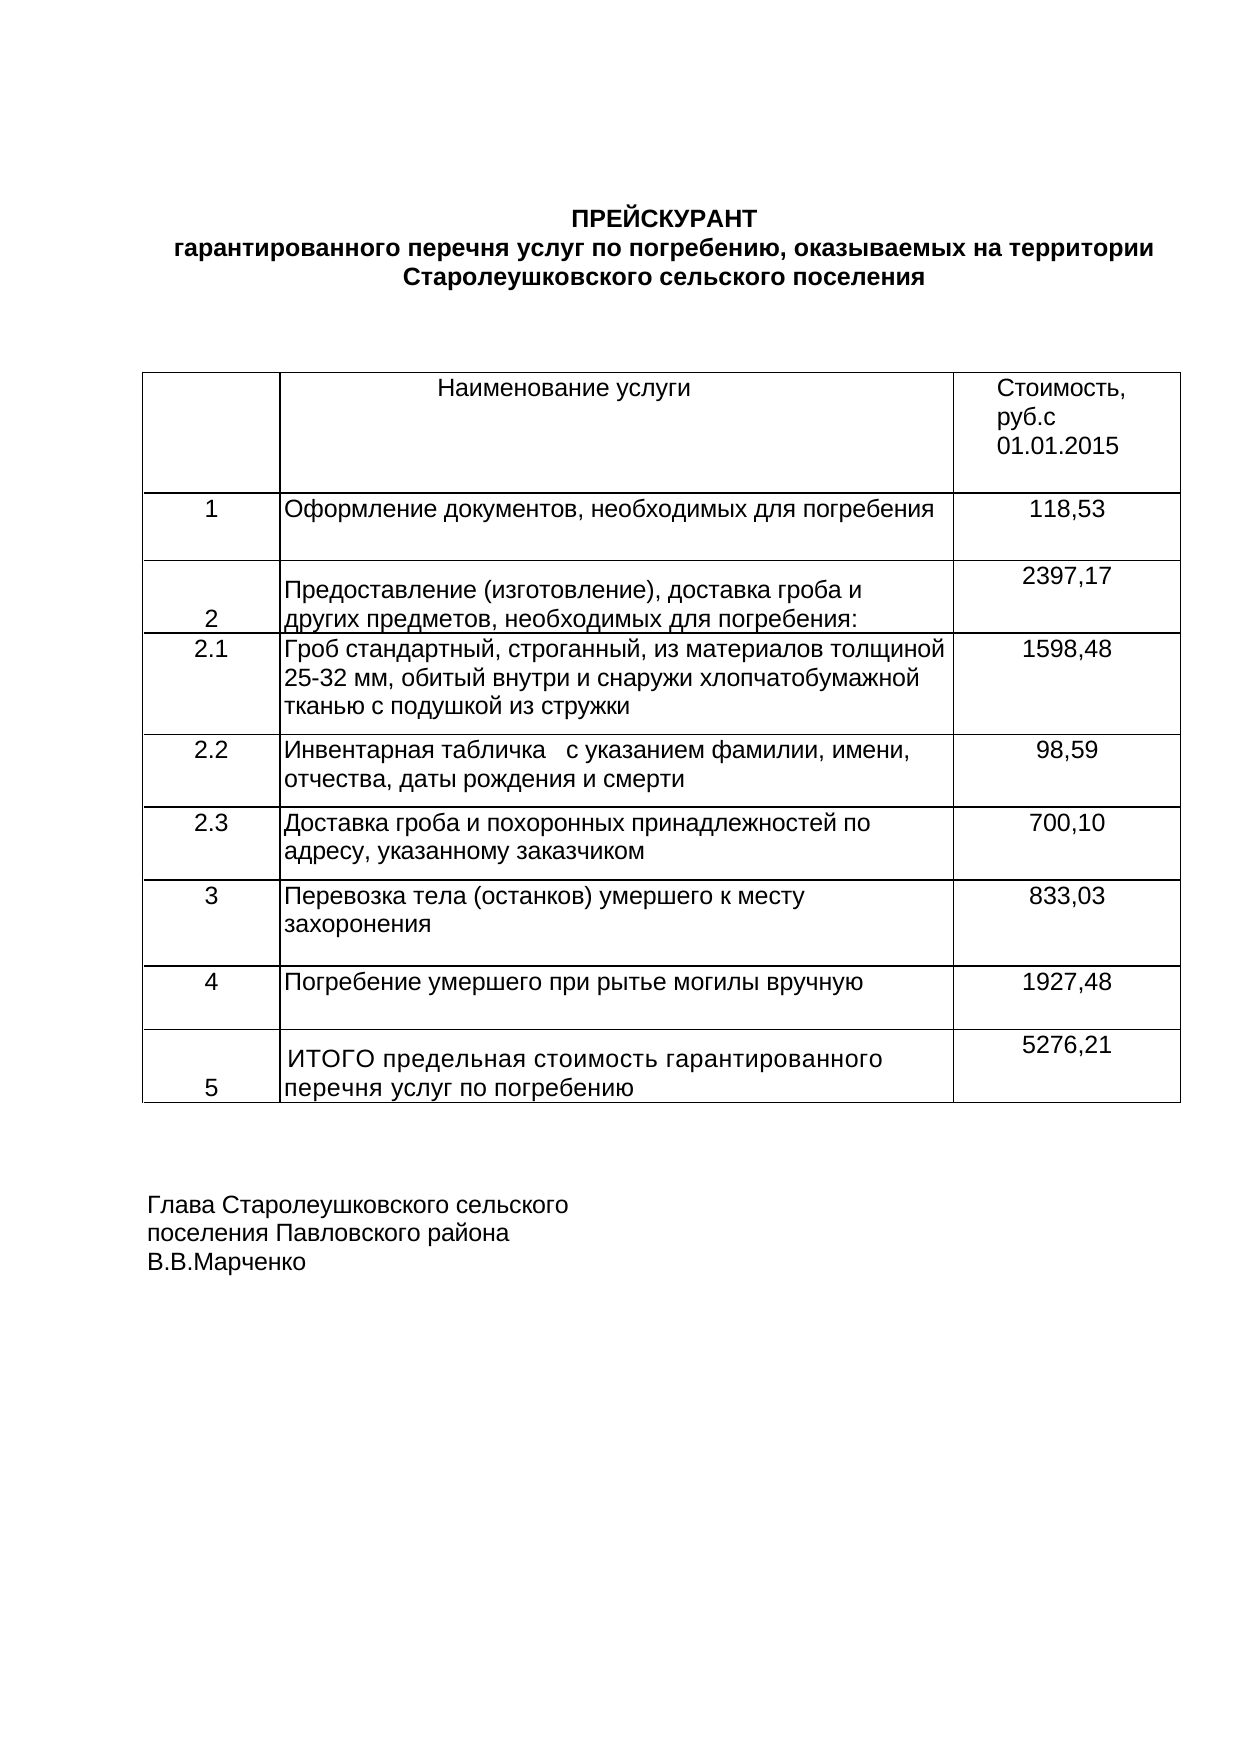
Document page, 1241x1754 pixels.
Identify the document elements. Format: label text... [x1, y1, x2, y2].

table_cell Инвентарная табличка с указанием фамилии, имени, отчества, даты рождения и смерти [281, 735, 953, 806]
table_cell 1598,48 [954, 634, 1180, 734]
table_cell 2 [143, 561, 279, 632]
table_cell 1 [143, 493, 279, 559]
table_cell 2.1 [143, 633, 279, 734]
table_header Стоимость, руб.с 01.01.2015 [954, 373, 1180, 492]
text ПРЕЙСКУРАНТ [148, 204, 1181, 233]
table_cell 5276,21 [954, 1030, 1180, 1102]
table_cell 700,10 [954, 808, 1180, 879]
table_cell Доставка гроба и похоронных принадлежностей по адресу, указанному заказчиком [281, 808, 953, 879]
table_cell ИТОГО предельная стоимость гарантированного перечня услуг по погребению [281, 1030, 953, 1102]
table_cell 98,59 [954, 735, 1180, 806]
text гарантированного перечня услуг по погребению, оказываемых на территории Старолеушковского сельского поселения [148, 233, 1181, 291]
table_cell Предоставление (изготовление), доставка гроба и других предметов, необходимых для погребения: [281, 561, 953, 632]
table_cell 3 [143, 880, 279, 965]
table_cell Гроб стандартный, строганный, из материалов толщиной 25-32 мм, обитый внутри и снаружи хлопчатобумажной тканью с подушкой из стружки [281, 634, 953, 734]
table_cell 833,03 [954, 881, 1180, 965]
table_cell 2397,17 [954, 561, 1180, 632]
table_cell 1927,48 [954, 967, 1180, 1029]
table_cell 2.3 [143, 807, 279, 879]
table_cell Оформление документов, необходимых для погребения [281, 494, 953, 559]
table_cell Глава Старолеушковского сельского поселения Павловского района В.В.Марченко [143, 1103, 1181, 1276]
table_cell Перевозка тела (останков) умершего к месту захоронения [281, 881, 953, 965]
table_cell 118,53 [954, 494, 1180, 559]
table_cell 2.2 [143, 735, 279, 806]
table_cell 5 [143, 1030, 279, 1102]
table_cell 4 [143, 966, 279, 1029]
table_cell Погребение умершего при рытье могилы вручную [281, 967, 953, 1029]
table_header Наименование услуги [281, 373, 953, 492]
